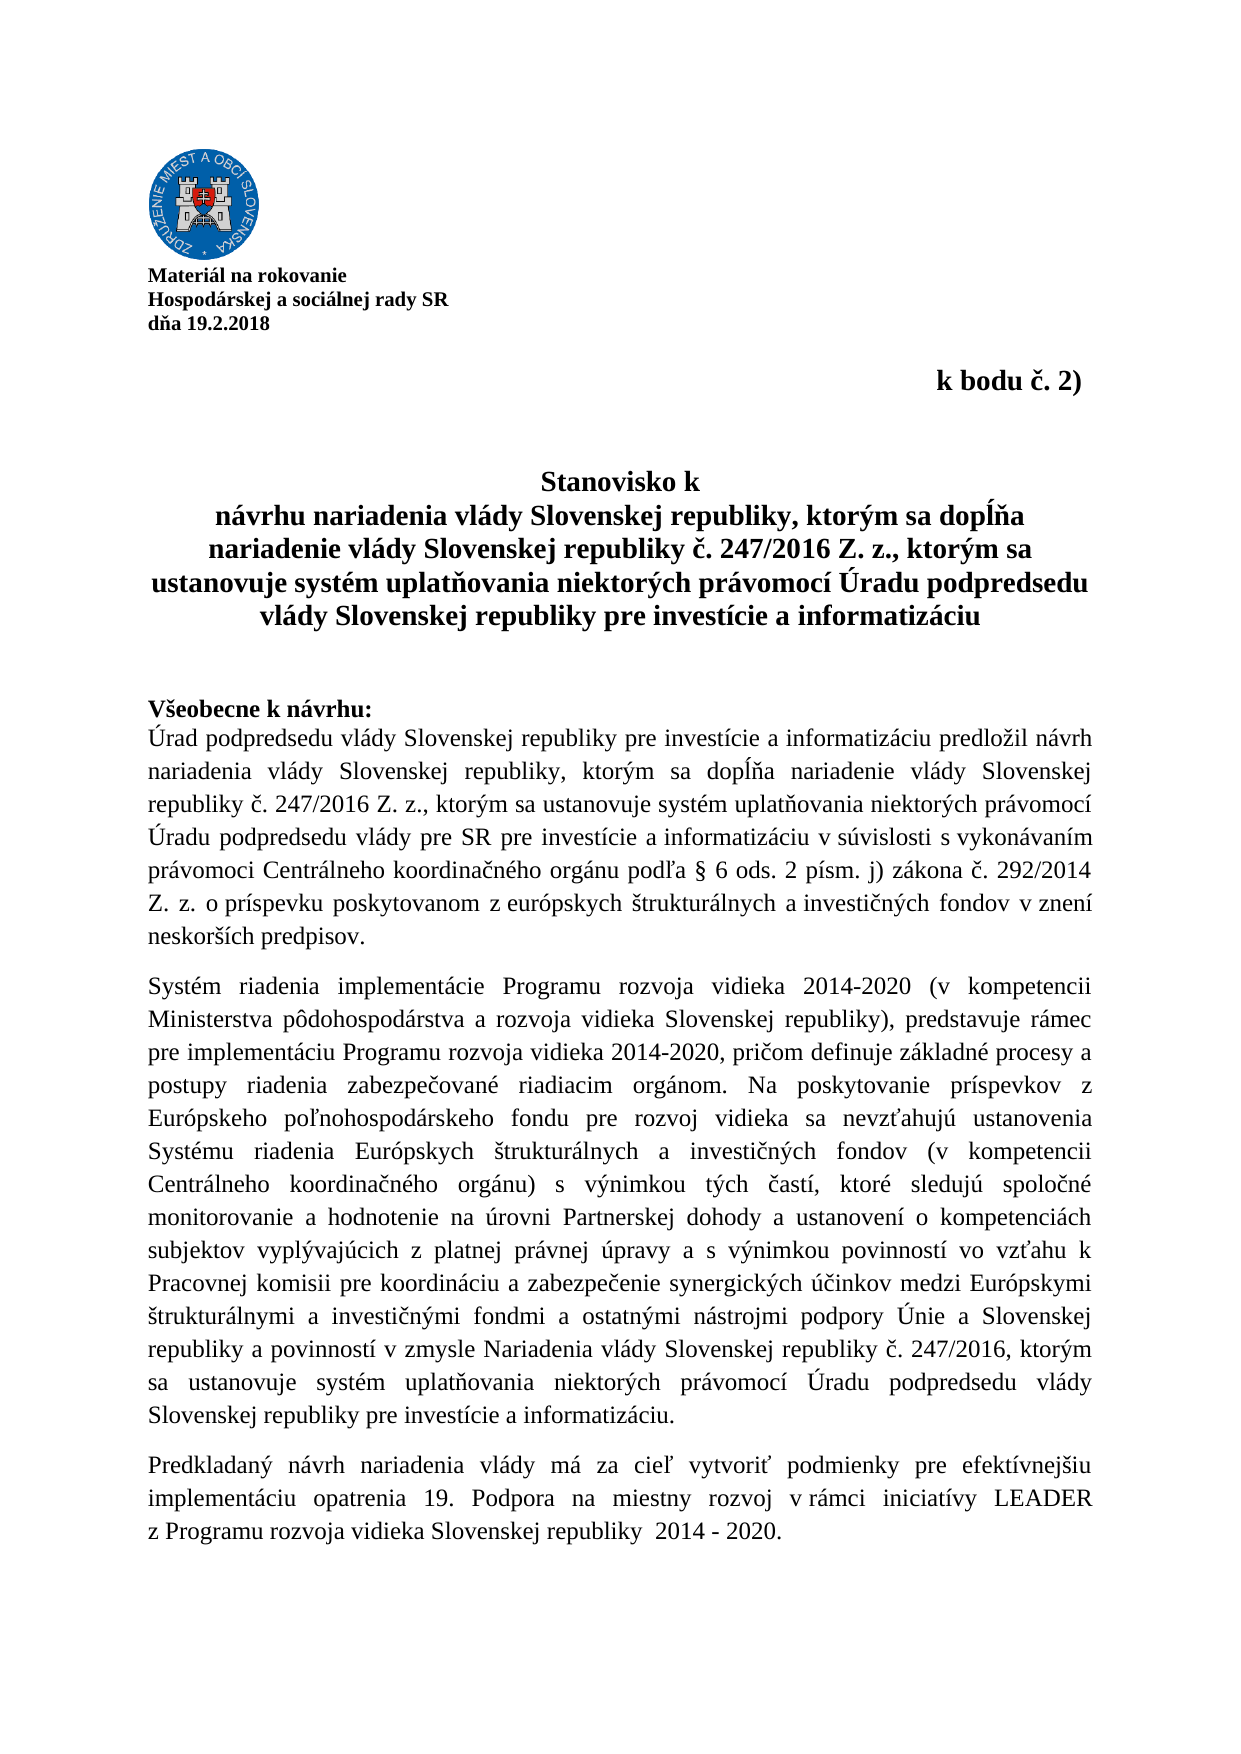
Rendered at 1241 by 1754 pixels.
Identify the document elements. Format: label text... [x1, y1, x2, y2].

text Stanovisko k [148, 464, 1093, 498]
text Predkladaný návrh nariadenia vlády má za cieľ vytvoriť podmienky pre efektívnejšiu implementáciu opatrenia 19. Podpora na miestny rozvoj v rámci iniciatívy LEADER z Programu rozvoja vidieka Slovenskej republiky 2014 - 2020. [148, 1450, 1093, 1544]
text Všeobecne k návrhu: [148, 694, 1093, 723]
text Systém riadenia implementácie Programu rozvoja vidieka 2014-2020 (v kompetencii Ministerstva pôdohospodárstva a rozvoja vidieka Slovenskej republiky), predstavuje rámec pre implementáciu Programu rozvoja vidieka 2014-2020, pričom definuje základné procesy a postupy riadenia zabezpečované riadiacim orgánom. Na poskytovanie príspevkov z Európskeho poľnohospodárskeho fondu pre rozvoj vidieka sa nevzťahujú ustanovenia Systému riadenia Európskych štrukturálnych a investičných fondov (v kompetencii Centrálneho koordinačného orgánu) s výnimkou tých častí, ktoré sledujú spoločné monitorovanie a hodnotenie na úrovni Partnerskej dohody a ustanovení o kompetenciách subjektov vyplývajúcich z platnej právnej úpravy a s výnimkou povinností vo vzťahu k Pracovnej komisii pre koordináciu a zabezpečenie synergických účinkov medzi Európskymi štrukturálnymi a investičnými fondmi a ostatnými nástrojmi podpory Únie a Slovenskej republiky a povinností v zmysle Nariadenia vlády Slovenskej republiky č. 247/2016, ktorým sa ustanovuje systém uplatňovania niektorých právomocí Úradu podpredsedu vlády Slovenskej republiky pre investície a informatizáciu. [148, 971, 1093, 1429]
picture [147, 147, 260, 261]
text návrhu nariadenia vlády Slovenskej republiky, ktorým sa dopĺňa nariadenie vlády Slovenskej republiky č. 247/2016 Z. z., ktorým sa ustanovuje systém uplatňovania niektorých právomocí Úradu podpredsedu vlády Slovenskej republiky pre investície a informatizáciu [148, 498, 1093, 632]
text Materiál na rokovanie [148, 263, 1093, 287]
text dňa 19.2.2018 [148, 311, 1093, 335]
text Úrad podpredsedu vlády Slovenskej republiky pre investície a informatizáciu predložil návrh nariadenia vlády Slovenskej republiky, ktorým sa dopĺňa nariadenie vlády Slovenskej republiky č. 247/2016 Z. z., ktorým sa ustanovuje systém uplatňovania niektorých právomocí Úradu podpredsedu vlády pre SR pre investície a informatizáciu v súvislosti s vykonávaním právomoci Centrálneho koordinačného orgánu podľa § 6 ods. 2 písm. j) zákona č. 292/2014 Z. z. o príspevku poskytovanom z európskych štrukturálnych a investičných fondov v znení neskorších predpisov. [148, 723, 1093, 950]
text k bodu č. 2) [885, 363, 1082, 397]
text Hospodárskej a sociálnej rady SR [148, 287, 1093, 311]
